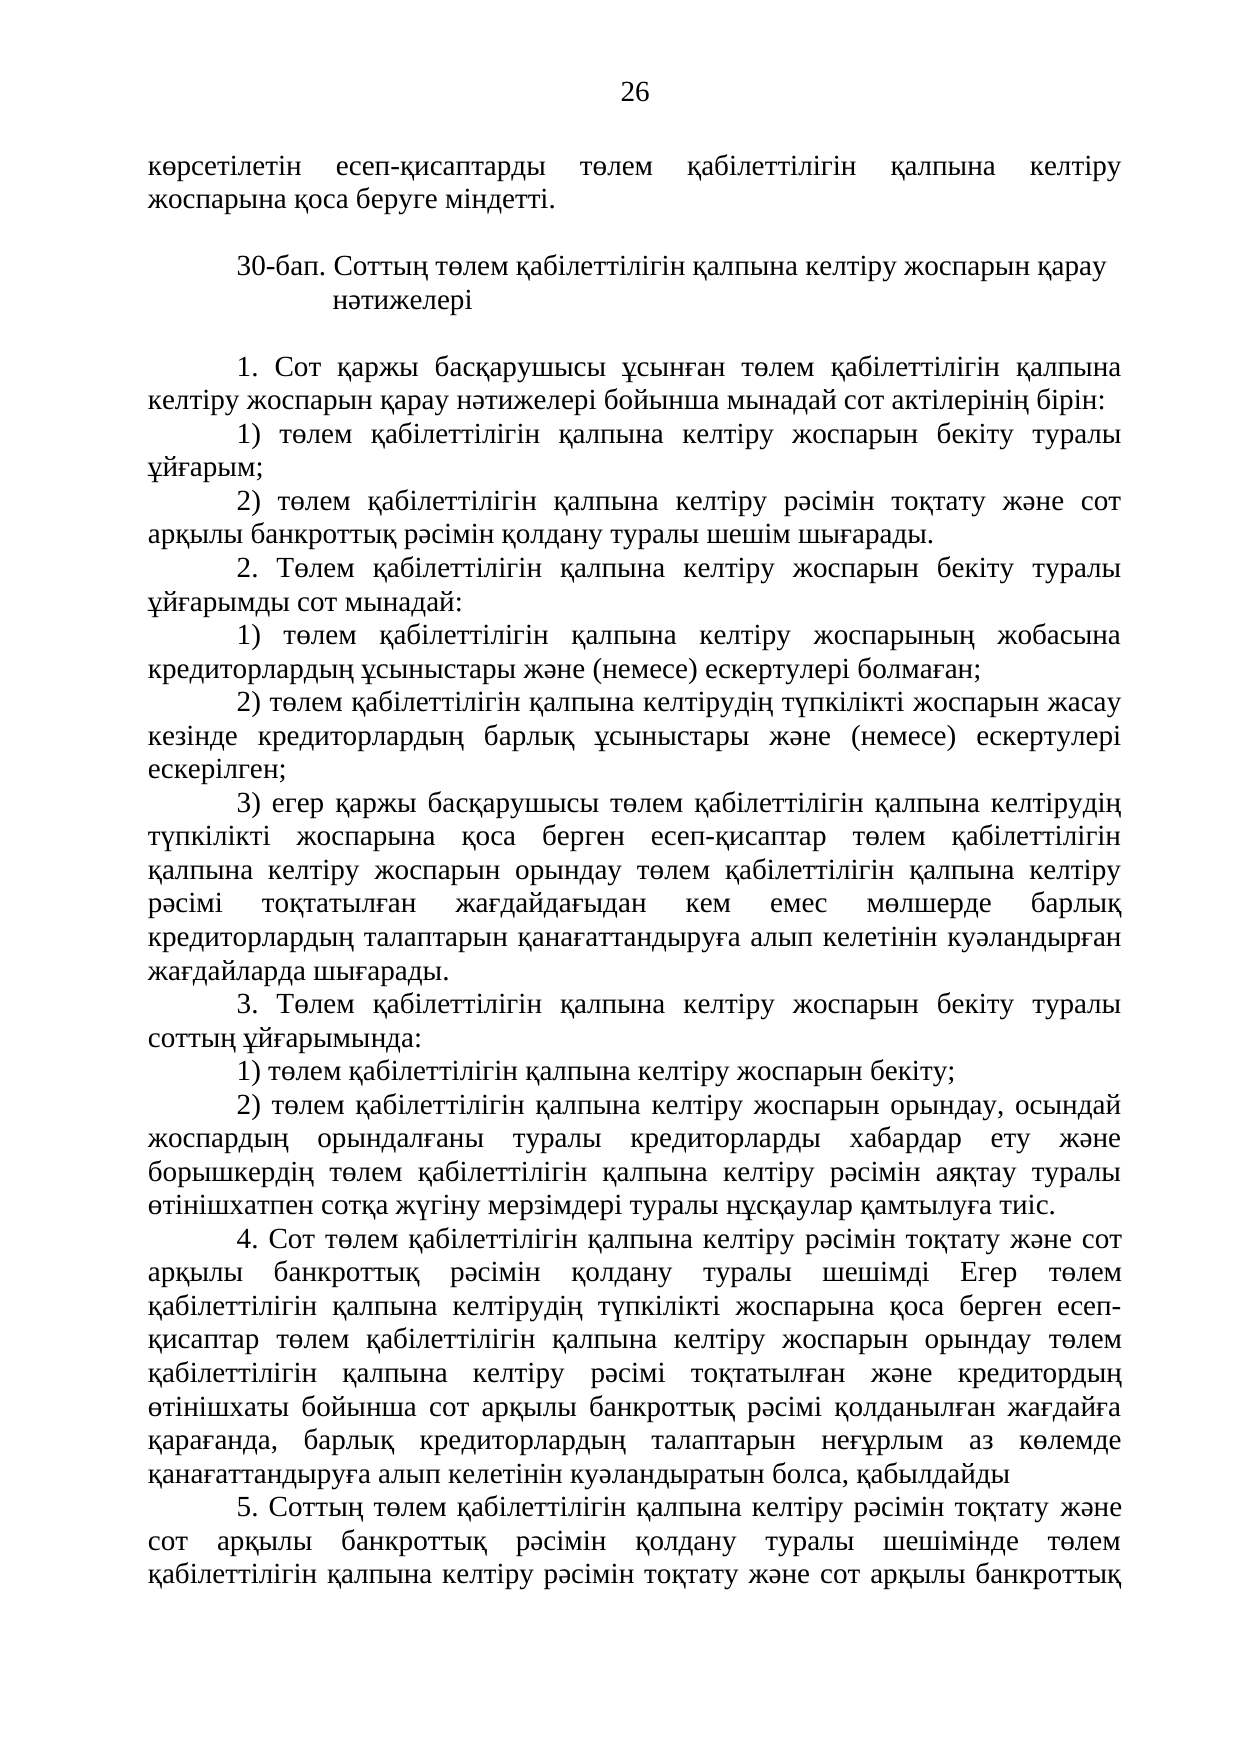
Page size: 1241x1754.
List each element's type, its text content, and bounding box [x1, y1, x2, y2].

text 2. Төлем қабілеттілігін қалпына келтіру жоспарын бекіту туралы ұйғарымды сот мынадай: [148, 550, 1122, 617]
text нәтижелері [148, 282, 1122, 315]
text 1) төлем қабілеттілігін қалпына келтіру жоспарын бекіту; [148, 1053, 1122, 1087]
text 3. Төлем қабілеттілігін қалпына келтіру жоспарын бекіту туралы соттың ұйғарымында: [148, 986, 1122, 1053]
text 1. Сот қаржы басқарушысы ұсынған төлем қабілеттілігін қалпына келтіру жоспарын қарау нәтижелері бойынша мынадай сот актілерінің бірін: [148, 349, 1122, 416]
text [148, 1489, 1122, 1590]
text 2) төлем қабілеттілігін қалпына келтіру жоспарын орындау, осындай жоспардың орындалғаны туралы кредиторларды хабардар ету және борышкердің төлем қабілеттілігін қалпына келтіру рәсімін аяқтау туралы өтінішхатпен сотқа жүгіну мерзімдері туралы нұсқаулар қамтылуға тиіс. [148, 1087, 1122, 1221]
text 1) төлем қабілеттілігін қалпына келтіру жоспарын бекіту туралы ұйғарым; [148, 416, 1122, 483]
text 2) төлем қабілеттілігін қалпына келтірудің түпкілікті жоспарын жасау кезінде кредиторлардың барлық ұсыныстары және (немесе) ескертулері ескерілген; [148, 684, 1122, 785]
text 4. Сот төлем қабілеттілігін қалпына келтіру рәсімін тоқтату және сот арқылы банкроттық рәсімін қолдану туралы шешімді Егер төлем қабілеттілігін қалпына келтірудің түпкілікті жоспарына қоса берген есеп-қисаптар төлем қабілеттілігін қалпына келтіру жоспарын орындау төлем қабілеттілігін қалпына келтіру рәсімі тоқтатылған және кредитордың өтінішхаты бойынша сот арқылы банкроттық рәсімі қолданылған жағдайға қарағанда, барлық кредиторлардың талаптарын неғұрлым аз көлемде қанағаттандыруға алып келетінін куәландыратын болса, қабылдайды [148, 1221, 1122, 1489]
text 1) төлем қабілеттілігін қалпына келтіру жоспарының жобасына кредиторлардың ұсыныстары және (немесе) ескертулері болмаған; [148, 617, 1122, 684]
text 2) төлем қабілеттілігін қалпына келтіру рәсімін тоқтату және сот арқылы банкроттық рәсімін қолдану туралы шешім шығарады. [148, 483, 1122, 550]
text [148, 148, 1122, 215]
text 30-бап. Соттың төлем қабілеттілігін қалпына келтіру жоспарын қарау [148, 248, 1122, 282]
text 3) егер қаржы басқарушысы төлем қабілеттілігін қалпына келтірудің түпкілікті жоспарына қоса берген есеп-қисаптар төлем қабілеттілігін қалпына келтіру жоспарын орындау төлем қабілеттілігін қалпына келтіру рәсімі тоқтатылған жағдайдағыдан кем емес мөлшерде барлық кредиторлардың талаптарын қанағаттандыруға алып келетінін куәландырған жағдайларда шығарады. [148, 785, 1122, 986]
